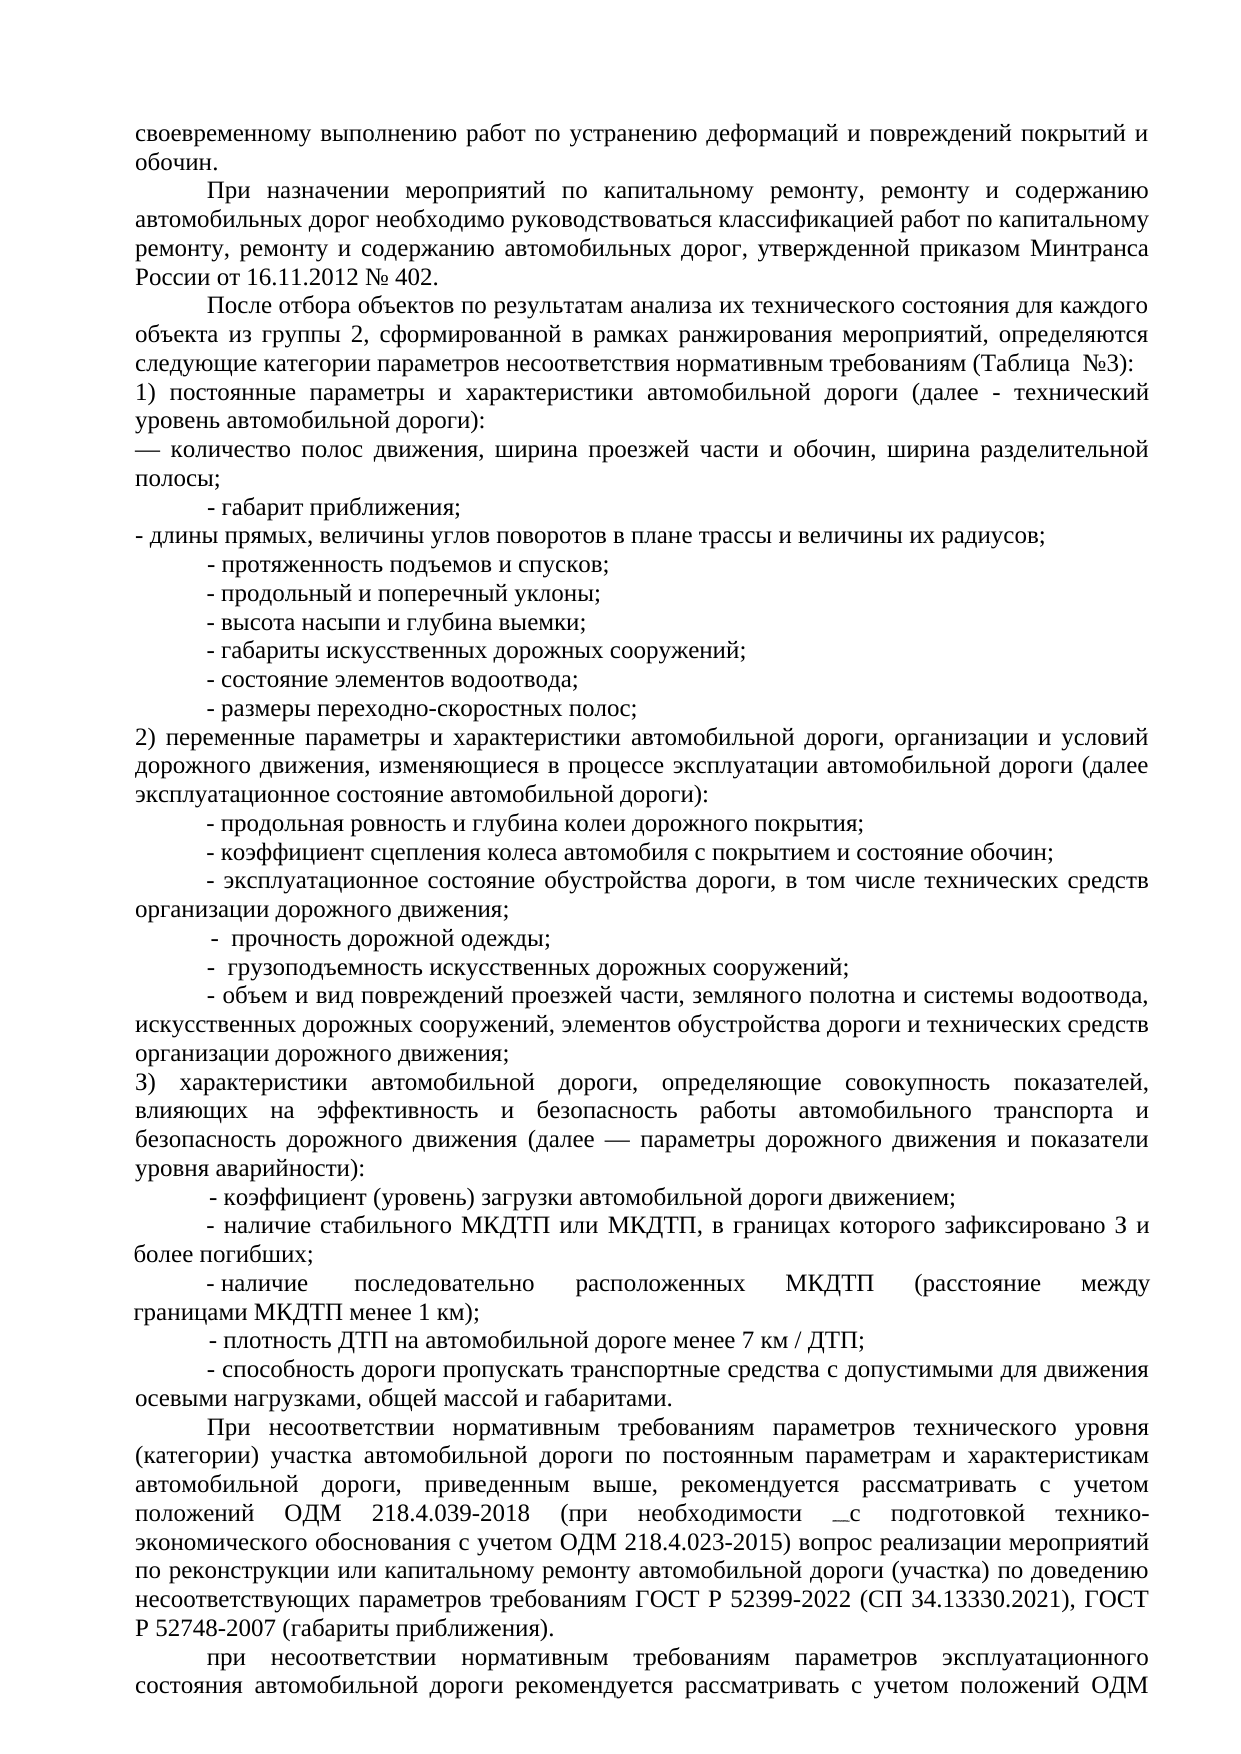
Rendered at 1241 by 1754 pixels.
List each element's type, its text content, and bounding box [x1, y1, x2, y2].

text - коэффициент (уровень) загрузки автомобильной дороги движением; [209, 1182, 1150, 1211]
text - способность дороги пропускать транспортные средства с допустимыми для движения осевыми нагрузками, общей массой и габаритами. [135, 1354, 1150, 1412]
text 1) постоянные параметры и характеристики автомобильной дороги (далее - технический уровень автомобильной дороги): [135, 377, 1150, 434]
text - габариты искусственных дорожных сооружений; [206, 636, 1150, 664]
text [135, 118, 1150, 176]
text 2) переменные параметры и характеристики автомобильной дороги, организации и условий дорожного движения, изменяющиеся в процессе эксплуатации автомобильной дороги (далее эксплуатационное состояние автомобильной дороги): [135, 722, 1150, 808]
text - размеры переходно-скоростных полос; [206, 693, 1150, 722]
text - эксплуатационное состояние обустройства дороги, в том числе технических средств организации дорожного движения; [135, 866, 1150, 923]
text - объем и вид повреждений проезжей части, земляного полотна и системы водоотвода, искусственных дорожных сооружений, элементов обустройства дороги и технических средств организации дорожного движения; [135, 981, 1150, 1067]
text При назначении мероприятий по капитальному ремонту, ремонту и содержанию автомобильных дорог необходимо руководствоваться классификацией работ по капитальному ремонту, ремонту и содержанию автомобильных дорог, утвержденной приказом Минтранса России от 16.11.2012 № 402. [135, 176, 1150, 291]
text - протяженность подъемов и спусков; [207, 549, 1150, 578]
text - высота насыпи и глубина выемки; [206, 607, 712, 636]
text - габарит приближения; [207, 492, 1150, 521]
text - прочность дорожной одежды; [210, 923, 1150, 952]
text З) характеристики автомобильной дороги, определяющие совокупность показателей, влияющих на эффективность и безопасность работы автомобильного транспорта и безопасность дорожного движения (далее — параметры дорожного движения и показатели уровня аварийности): [135, 1067, 1150, 1182]
text — количество полос движения, ширина проезжей части и обочин, ширина разделительной полосы; [135, 434, 1150, 492]
text После отбора объектов по результатам анализа их технического состояния для каждого объекта из группы 2, сформированной в рамках ранжирования мероприятий, определяются следующие категории параметров несоответствия нормативным требованиям (Таблица №3): [135, 291, 1150, 377]
text - наличие стабильного МКДТП или МКДТП, в границах которого зафиксировано З и более погибших; [133, 1211, 1151, 1268]
text - длины прямых, величины углов поворотов в плане трассы и величины их радиусов; [135, 521, 1150, 549]
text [135, 1642, 1150, 1699]
text При несоответствии нормативным требованиям параметров технического уровня (категории) участка автомобильной дороги по постоянным параметрам и характеристикам автомобильной дороги, приведенным выше, рекомендуется рассматривать с учетом положений ОДМ 218.4.039-2018 (при необходимости с подготовкой технико-экономического обоснования с учетом ОДМ 218.4.023-2015) вопрос реализации мероприятий по реконструкции или капитальному ремонту автомобильной дороги (участка) по доведению несоответствующих параметров требованиям ГОСТ Р 52399-2022 (СП 34.13330.2021), ГОСТ Р 52748-2007 (габариты приближения). [135, 1412, 1150, 1642]
text - состояние элементов водоотвода; [206, 664, 1150, 693]
text - продольный и поперечный уклоны; [206, 578, 712, 607]
text - плотность ДТП на автомобильной дороге менее / ДТП; [208, 1326, 1150, 1354]
text - наличие последовательно расположенных МКДТП (расстояние между границами МКДТП менее ); [133, 1268, 1151, 1326]
text - грузоподъемность искусственных дорожных сооружений; [135, 952, 1150, 981]
text - коэффициент сцепления колеса автомобиля с покрытием и состояние обочин; [135, 837, 1150, 866]
text - продольная ровность и глубина колеи дорожного покрытия; [206, 808, 1150, 837]
